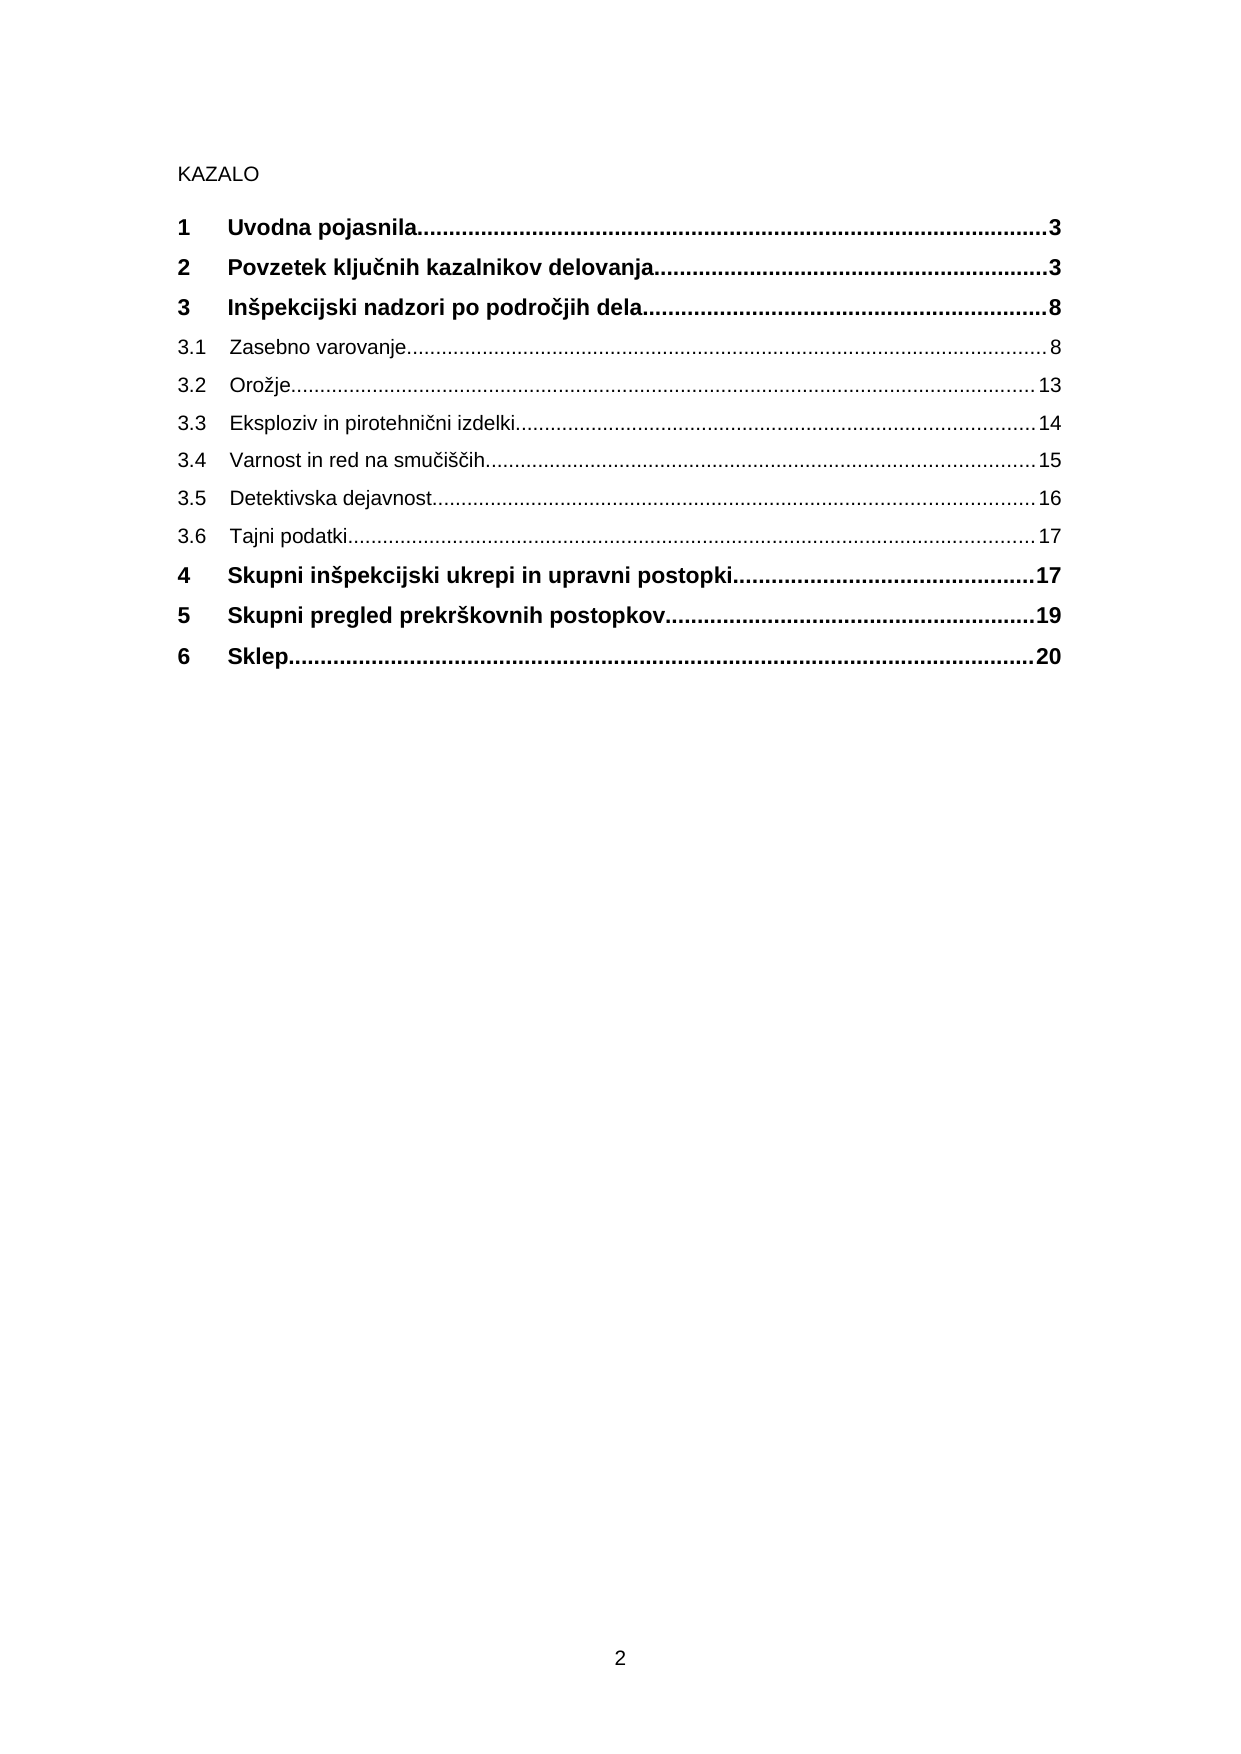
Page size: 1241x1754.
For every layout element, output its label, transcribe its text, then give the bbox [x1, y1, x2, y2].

text KAZALO [177, 159, 1063, 187]
text 2 Povzetek ključnih kazalnikov delovanja 3 [177, 254, 1063, 280]
text 1 Uvodna pojasnila 3 [177, 214, 1063, 240]
text 4 Skupni inšpekcijski ukrepi in upravni postopki 17 [177, 562, 1063, 588]
text 5 Skupni pregled prekrškovnih postopkov 19 [177, 602, 1063, 629]
text 3.3 Eksploziv in pirotehnični izdelki 14 [177, 410, 1063, 434]
text 3.4 Varnost in red na smučiščih 15 [177, 448, 1063, 472]
text 3.2 Orožje 13 [177, 372, 1063, 396]
text 3.5 Detektivska dejavnost 16 [177, 486, 1063, 510]
text 3.6 Tajni podatki 17 [177, 524, 1063, 548]
text 6 Sklep 20 [177, 643, 1063, 669]
text 3.1 Zasebno varovanje 8 [177, 334, 1063, 358]
text 3 Inšpekcijski nadzori po področjih dela 8 [177, 294, 1063, 321]
